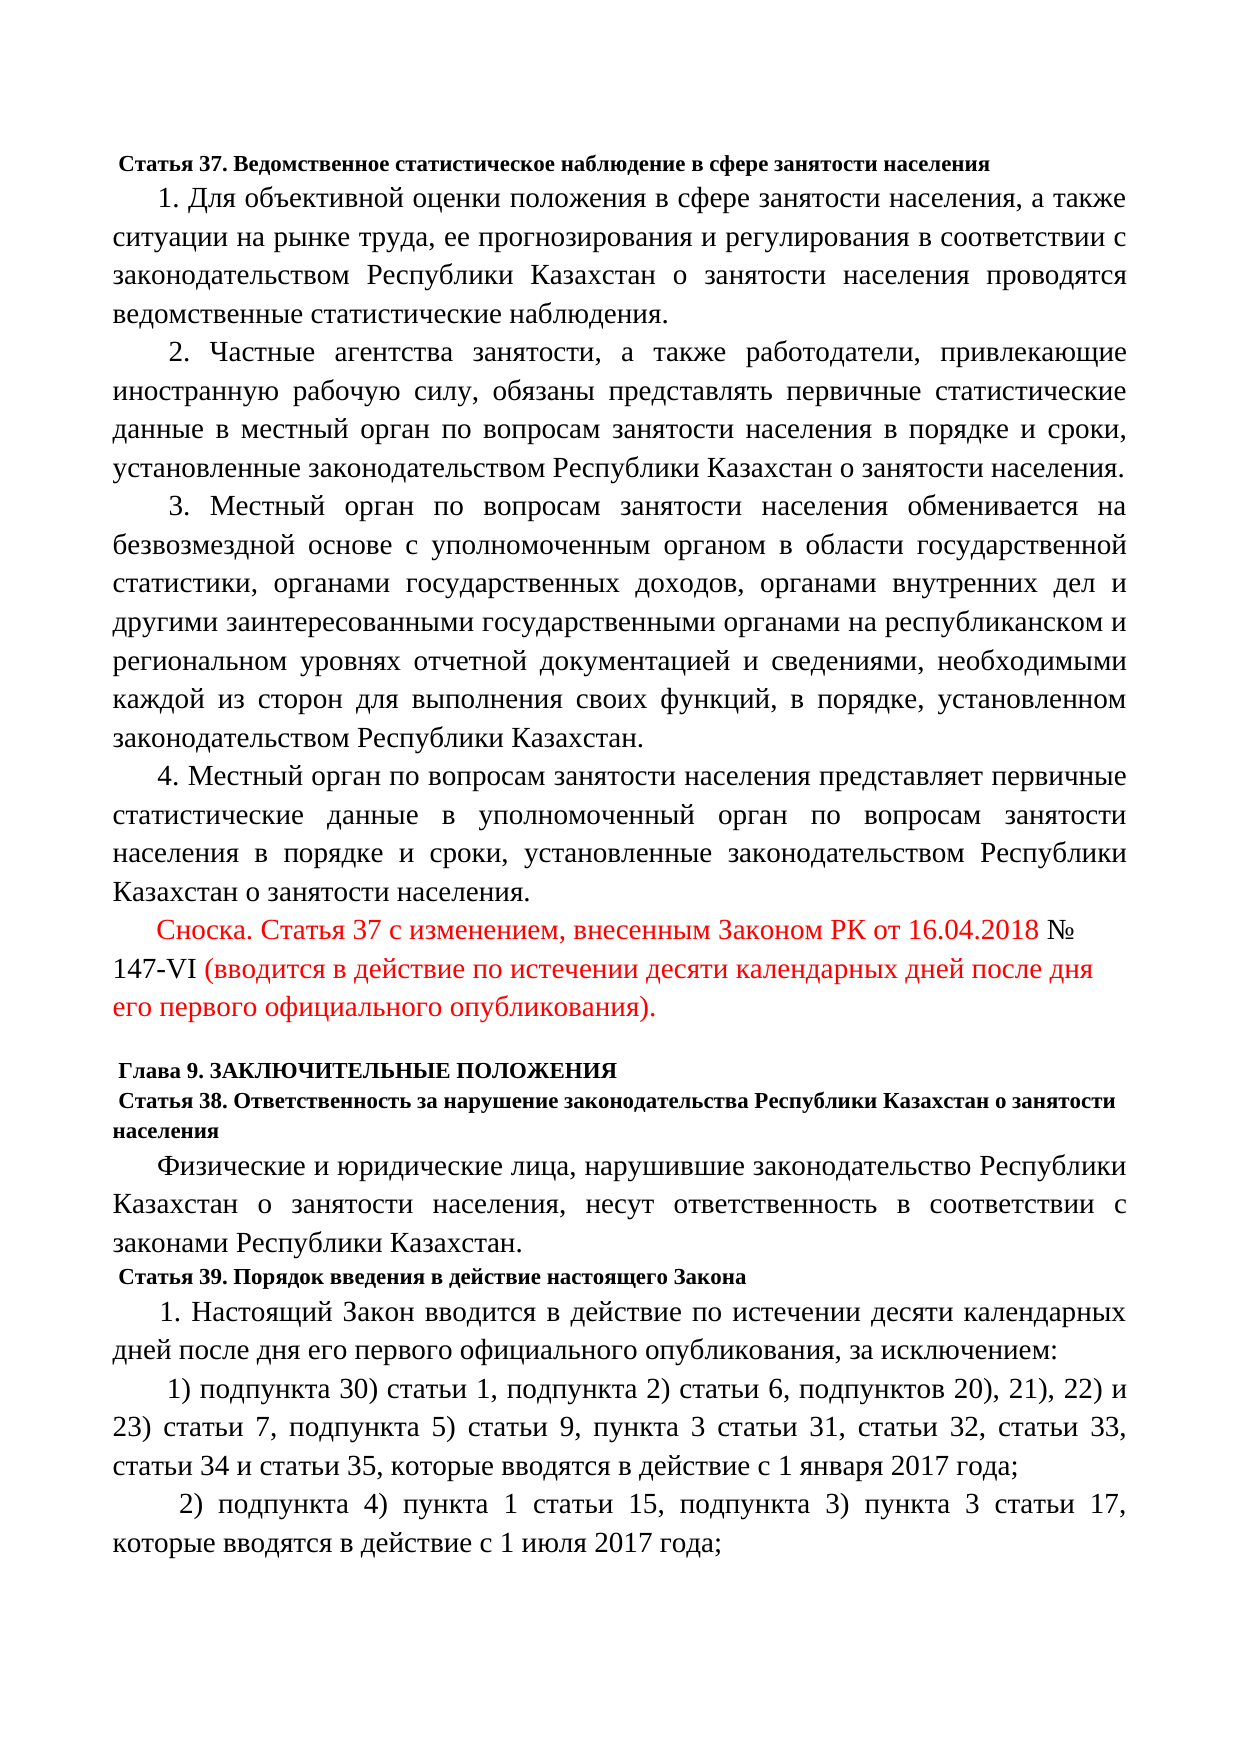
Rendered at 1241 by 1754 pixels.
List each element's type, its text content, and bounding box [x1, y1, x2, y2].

text 2. Частные агентства занятости, а также работодатели, привлекающие иностранную рабочую силу, обязаны представлять первичные статистические данные в местный орган по вопросам занятости населения в порядке и сроки, установленные законодательством Республики Казахстан о занятости населения. [112, 334, 1128, 483]
text 3. Местный орган по вопросам занятости населения обменивается на безвозмездной основе с уполномоченным органом в области государственной статистики, органами государственных доходов, органами внутренних дел и другими заинтересованными государственными органами на республиканском и региональном уровнях отчетной документацией и сведениями, необходимыми каждой из сторон для выполнения своих функций, в порядке, установленном законодательством Республики Казахстан. [112, 488, 1128, 753]
text Статья 37. Ведомственное статистическое наблюдение в сфере занятости населения [112, 150, 1128, 176]
text Статья 38. Ответственность за нарушение законодательства Республики Казахстан о занятости населения [112, 1087, 1128, 1144]
text 2) подпункта 4) пункта 1 статьи 15, подпункта 3) пункта 3 статьи 17, которые вводятся в действие с 1 июля 2017 года; [112, 1486, 1128, 1558]
text Физические и юридические лица, нарушившие законодательство Республики Казахстан о занятости населения, несут ответственность в соответствии с законами Республики Казахстан. [112, 1148, 1128, 1258]
text 1. Настоящий Закон вводится в действие по истечении десяти календарных дней после дня его первого официального опубликования, за исключением: [112, 1294, 1128, 1366]
text Глава 9. ЗАКЛЮЧИТЕЛЬНЫЕ ПОЛОЖЕНИЯ [112, 1057, 1128, 1083]
text 1. Для объективной оценки положения в сфере занятости населения, а также ситуации на рынке труда, ее прогнозирования и регулирования в соответствии с законодательством Республики Казахстан о занятости населения проводятся ведомственные статистические наблюдения. [112, 180, 1128, 329]
text Сноска. Статья 37 с изменением, внесенным Законом РК от 16.04.2018 № 147-VІ (вводится в действие по истечении десяти календарных дней после дня его первого официального опубликования). [112, 912, 1128, 1053]
text Статья 39. Порядок введения в действие настоящего Закона [112, 1263, 1128, 1290]
text 1) подпункта 30) статьи 1, подпункта 2) статьи 6, подпунктов 20), 21), 22) и 23) статьи 7, подпункта 5) статьи 9, пункта 3 статьи 31, статьи 32, статьи 33, статьи 34 и статьи 35, которые вводятся в действие с 1 января 2017 года; [112, 1371, 1128, 1481]
text 4. Местный орган по вопросам занятости населения представляет первичные статистические данные в уполномоченный орган по вопросам занятости населения в порядке и сроки, установленные законодательством Республики Казахстан о занятости населения. [112, 758, 1128, 907]
